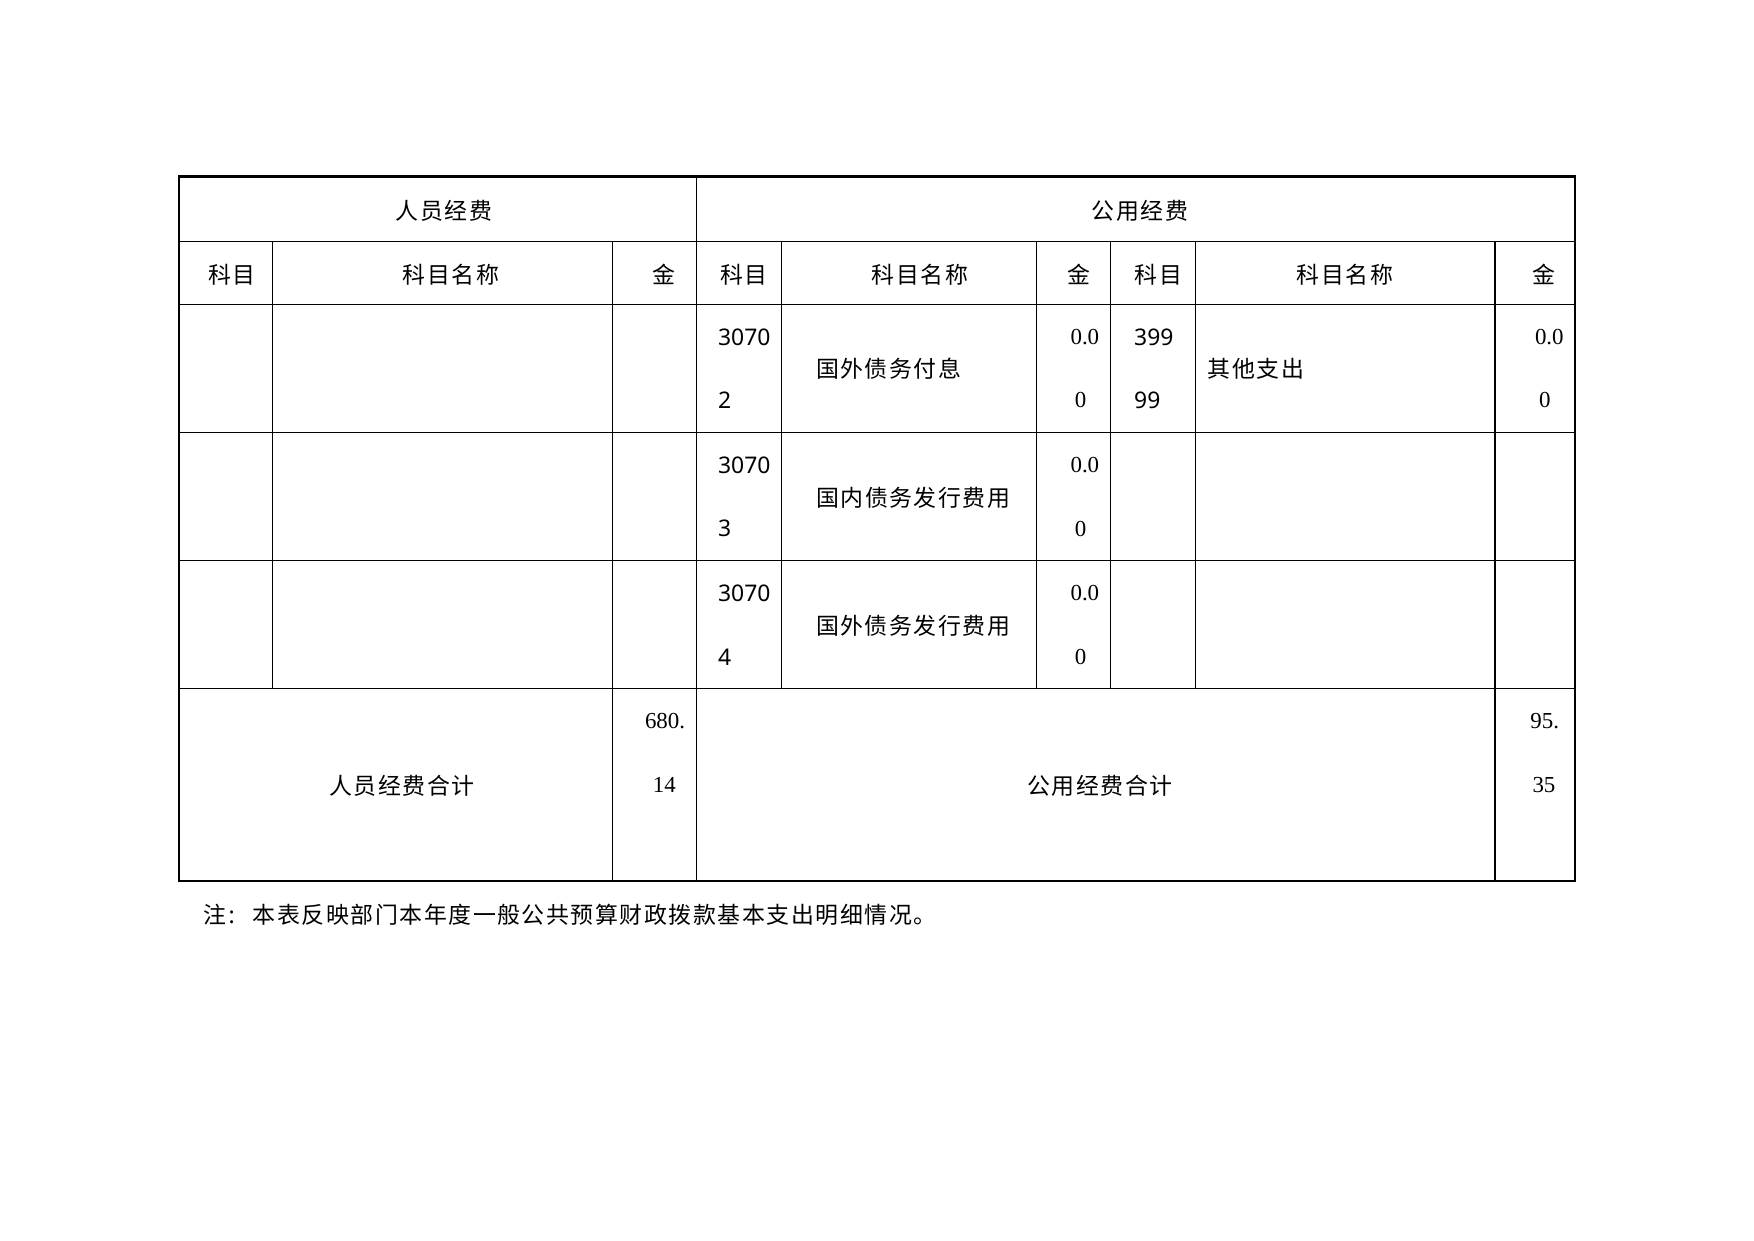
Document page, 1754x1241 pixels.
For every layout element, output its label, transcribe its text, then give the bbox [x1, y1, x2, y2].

table_cell [273, 561, 612, 688]
table_cell [613, 305, 696, 432]
table_cell [1196, 561, 1494, 688]
table_cell [1111, 561, 1195, 688]
table_header 公用经费 [697, 178, 1574, 241]
table_cell 金额 [1037, 242, 1110, 303]
table_cell 金额 [613, 242, 696, 303]
table_cell 科目名称 [273, 242, 612, 303]
table_cell 科目名称 [782, 242, 1036, 303]
table_cell [613, 561, 696, 688]
text 注:本表反映部门本年度一般公共预算财政拨款基本支出明细情况。 [179, 882, 1574, 945]
table_cell 39999 [1111, 305, 1195, 432]
table_cell 30703 [697, 433, 781, 560]
table_cell 0.00 [1496, 305, 1574, 432]
table_cell 科目名称 [1196, 242, 1494, 303]
table_cell 0.00 [1037, 561, 1110, 688]
table_cell [273, 305, 612, 432]
table_header 人员经费 [180, 178, 696, 241]
table_cell 金额 [1496, 242, 1574, 303]
table_cell [1496, 561, 1574, 688]
table_cell 国内债务发行费用 [782, 433, 1036, 560]
table_cell 国外债务发行费用 [782, 561, 1036, 688]
table_cell [180, 305, 272, 432]
table_cell 95.35 [1496, 689, 1574, 879]
table_cell [613, 433, 696, 560]
table_cell [180, 561, 272, 688]
table_cell 0.00 [1037, 305, 1110, 432]
table_cell [180, 433, 272, 560]
table_cell 30704 [697, 561, 781, 688]
table_cell 科目 编码 [180, 242, 272, 303]
table_cell 0.00 [1037, 433, 1110, 560]
table_cell 国外债务付息 [782, 305, 1036, 432]
table_cell [1196, 433, 1494, 560]
table_cell [1111, 433, 1195, 560]
table_cell 其他支出 [1196, 305, 1494, 432]
table_cell 680.14 [613, 689, 696, 879]
table_cell [273, 433, 612, 560]
table_cell 公用经费合计 [697, 689, 1494, 879]
table_cell 科目 编码 [697, 242, 781, 303]
table_cell 科目 编码 [1111, 242, 1195, 303]
table_cell 30702 [697, 305, 781, 432]
table_cell [1496, 433, 1574, 560]
table_cell 人员经费合计 [180, 689, 612, 879]
